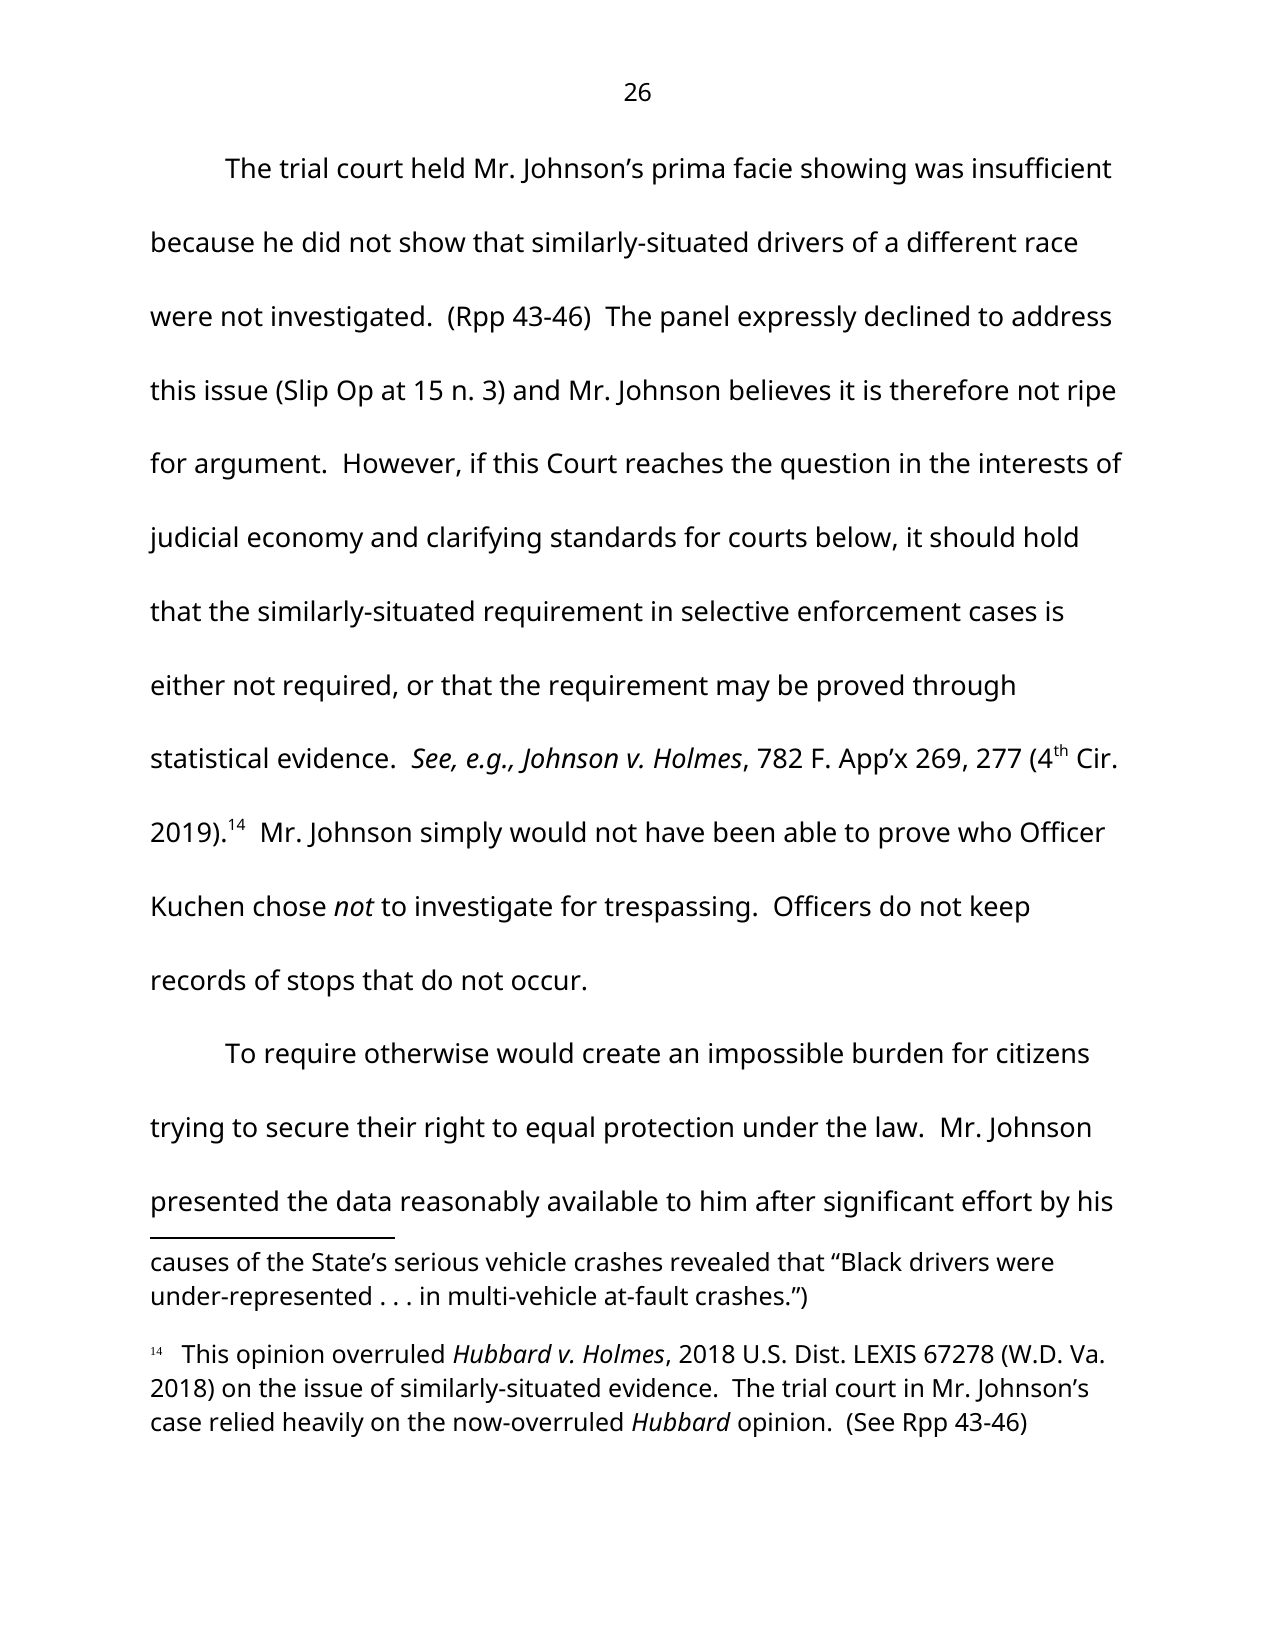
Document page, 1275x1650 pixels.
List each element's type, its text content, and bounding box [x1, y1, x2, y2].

text The trial court held Mr. Johnson’s prima facie showing was insufficient because he did not show that similarly-situated drivers of a different race were not investigated. (Rpp 43-46) The panel expressly declined to address this issue (Slip Op at 15 n. 3) and Mr. Johnson believes it is therefore not ripe for argument. However, if this Court reaches the question in the interests of judicial economy and clarifying standards for courts below, it should hold that the similarly-situated requirement in selective enforcement cases is either not required, or that the requirement may be proved through statistical evidence. See, e.g., Johnson v. Holmes, 782 F. App’x 269, 277 (4th Cir. 2019). Mr. Johnson simply would not have been able to prove who Officer Kuchen chose not to investigate for trespassing. Officers do not keep records of stops that do not occur. [150, 150, 1125, 998]
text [150, 1035, 1125, 1219]
